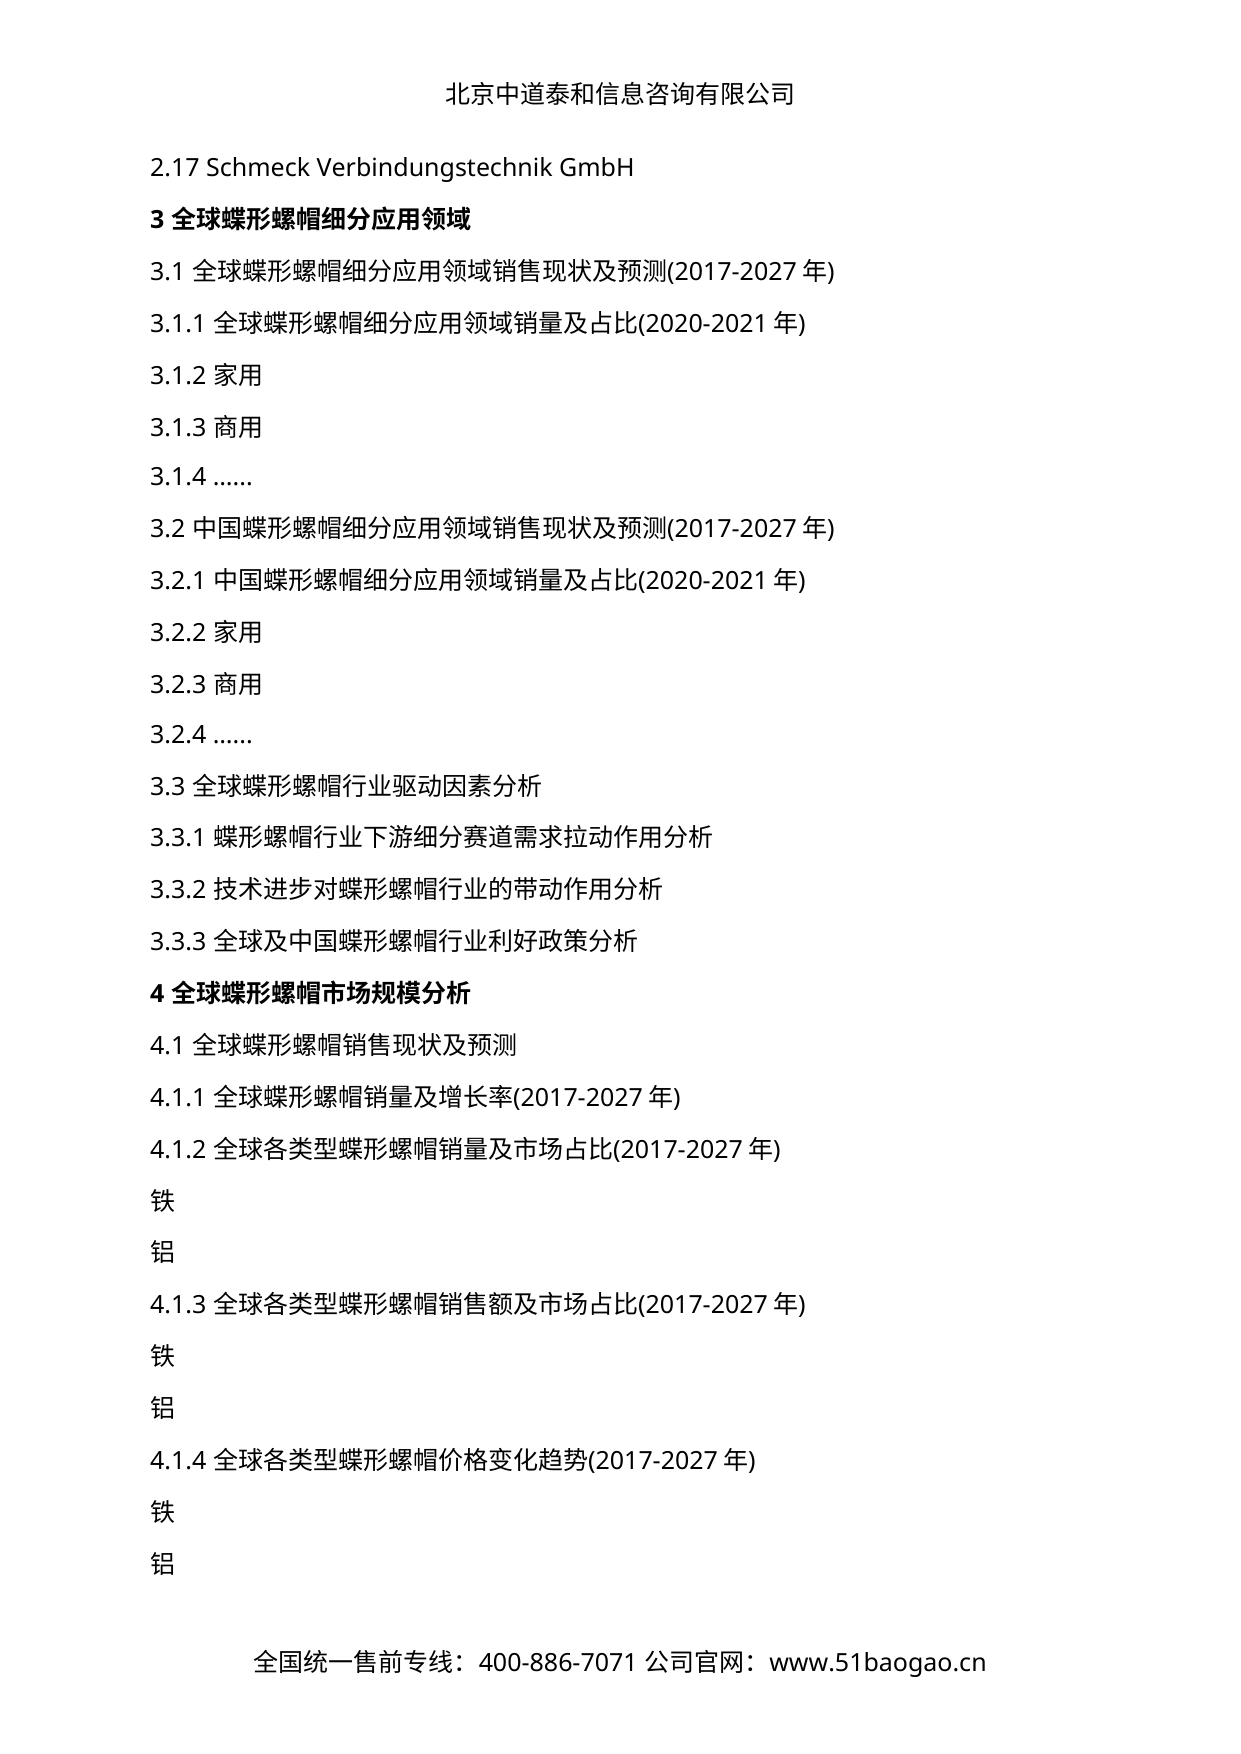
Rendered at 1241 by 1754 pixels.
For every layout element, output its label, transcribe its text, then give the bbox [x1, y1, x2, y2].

text 3.2.2 家用 [150, 612, 1090, 649]
text 铁 [150, 1181, 1090, 1217]
text 3.1.1 全球蝶形螺帽细分应用领域销量及占比(2020-2021年) [150, 303, 1090, 340]
text 3.1.3 商用 [150, 407, 1090, 443]
text 3.3 全球蝶形螺帽行业驱动因素分析 [150, 766, 1090, 802]
text 铝 [150, 1544, 1090, 1580]
text 2.17 Schmeck Verbindungstechnik GmbH [150, 150, 1090, 184]
text 4 全球蝶形螺帽市场规模分析 [150, 973, 1090, 1010]
text 3.3.3 全球及中国蝶形螺帽行业利好政策分析 [150, 922, 1090, 958]
text 3.2.3 商用 [150, 664, 1090, 701]
text 3.1.2 家用 [150, 355, 1090, 392]
text 3.2 中国蝶形螺帽细分应用领域销售现状及预测(2017-2027年) [150, 509, 1090, 545]
text 铝 [150, 1388, 1090, 1425]
text 3.3.2 技术进步对蝶形螺帽行业的带动作用分析 [150, 870, 1090, 906]
text 3.2.1 中国蝶形螺帽细分应用领域销量及占比(2020-2021年) [150, 561, 1090, 597]
text 3 全球蝶形螺帽细分应用领域 [150, 200, 1090, 236]
text 铁 [150, 1337, 1090, 1373]
text 4.1 全球蝶形螺帽销售现状及预测 [150, 1025, 1090, 1062]
text 3.1.4 …... [150, 459, 1090, 493]
text 4.1.2 全球各类型蝶形螺帽销量及市场占比(2017-2027年) [150, 1129, 1090, 1165]
text 4.1.4 全球各类型蝶形螺帽价格变化趋势(2017-2027年) [150, 1440, 1090, 1477]
text 铁 [150, 1492, 1090, 1528]
text 4.1.1 全球蝶形螺帽销量及增长率(2017-2027年) [150, 1077, 1090, 1113]
text 3.2.4 …... [150, 716, 1090, 750]
text 3.1 全球蝶形螺帽细分应用领域销售现状及预测(2017-2027年) [150, 252, 1090, 288]
text 铝 [150, 1233, 1090, 1269]
text 4.1.3 全球各类型蝶形螺帽销售额及市场占比(2017-2027年) [150, 1285, 1090, 1321]
text 3.3.1 蝶形螺帽行业下游细分赛道需求拉动作用分析 [150, 818, 1090, 854]
